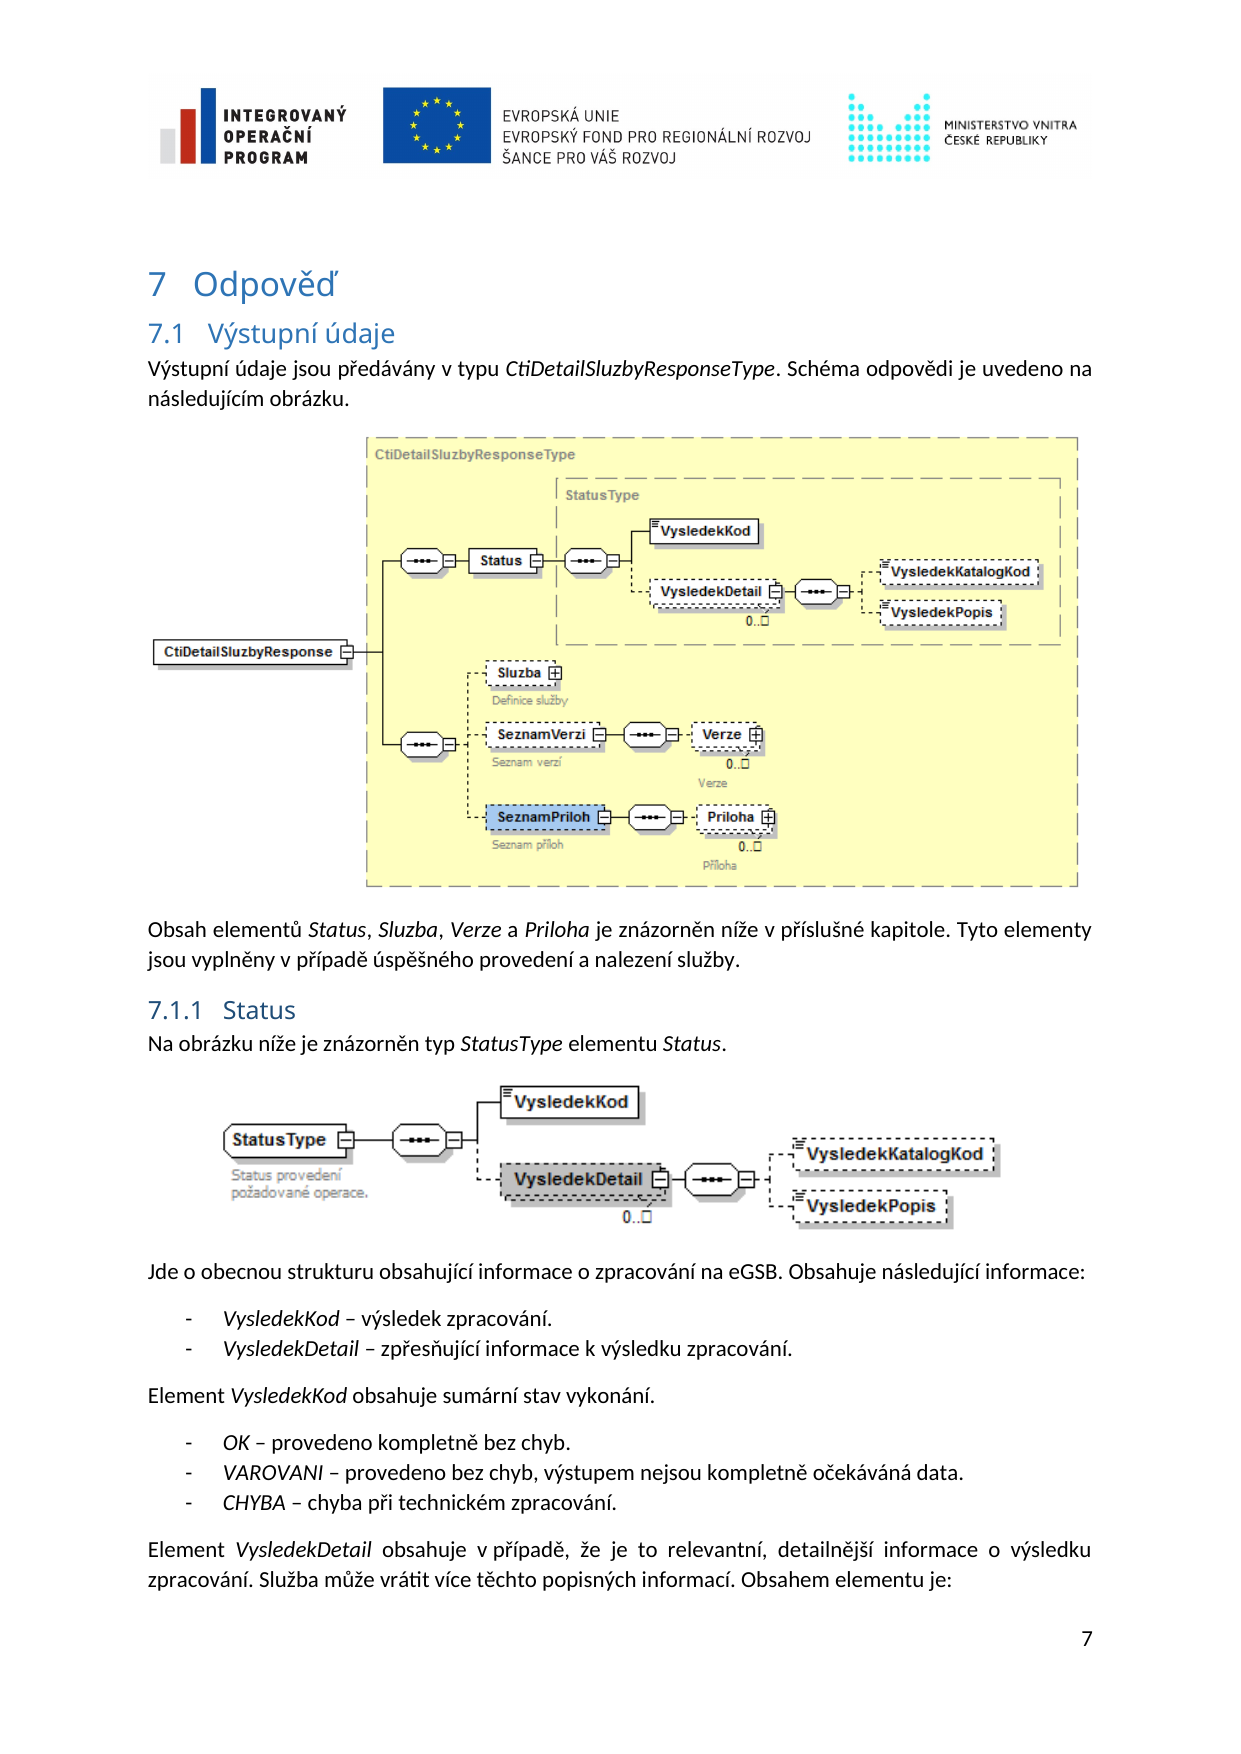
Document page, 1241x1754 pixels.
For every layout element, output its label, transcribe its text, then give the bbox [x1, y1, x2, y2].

list VysledekKod – výsledek zpracování. [185, 1304, 1093, 1332]
list VysledekDetail – zpřesňující informace k výsledku zpracování. [185, 1334, 1093, 1362]
text Obsah elementů Status, Sluzba, Verze a Priloha je znázorněn níže v příslušné kapitole. Tyto elementy jsou vyplněny v případě úspěšného provedení a nalezení služby. [148, 915, 1093, 973]
text Element VysledekDetail obsahuje v případě, že je to relevantní, detailnější informace o výsledku zpracování. Služba může vrátit více těchto popisných informací. Obsahem elementu je: [148, 1535, 1093, 1594]
picture [147, 73, 1093, 179]
text Na obrázku níže je znázorněn typ StatusType elementu Status. [148, 1029, 1093, 1057]
subtitle Status [148, 992, 1093, 1026]
subtitle Odpověď [148, 261, 1093, 307]
list VAROVANI – provedeno bez chyb, výstupem nejsou kompletně očekáváná data. [185, 1458, 1093, 1486]
picture [222, 1076, 1018, 1239]
list OK – provedeno kompletně bez chyb. [185, 1428, 1093, 1456]
subtitle Výstupní údaje [148, 314, 1093, 351]
picture [147, 431, 1093, 897]
text Výstupní údaje jsou předávány v typu CtiDetailSluzbyResponseType. Schéma odpovědi je uvedeno na následujícím obrázku. [148, 354, 1093, 412]
text Element VysledekKod obsahuje sumární stav vykonání. [148, 1381, 1093, 1409]
text Jde o obecnou strukturu obsahující informace o zpracování na eGSB. Obsahuje následující informace: [148, 1257, 1093, 1285]
list CHYBA – chyba při technickém zpracování. [185, 1488, 1093, 1517]
